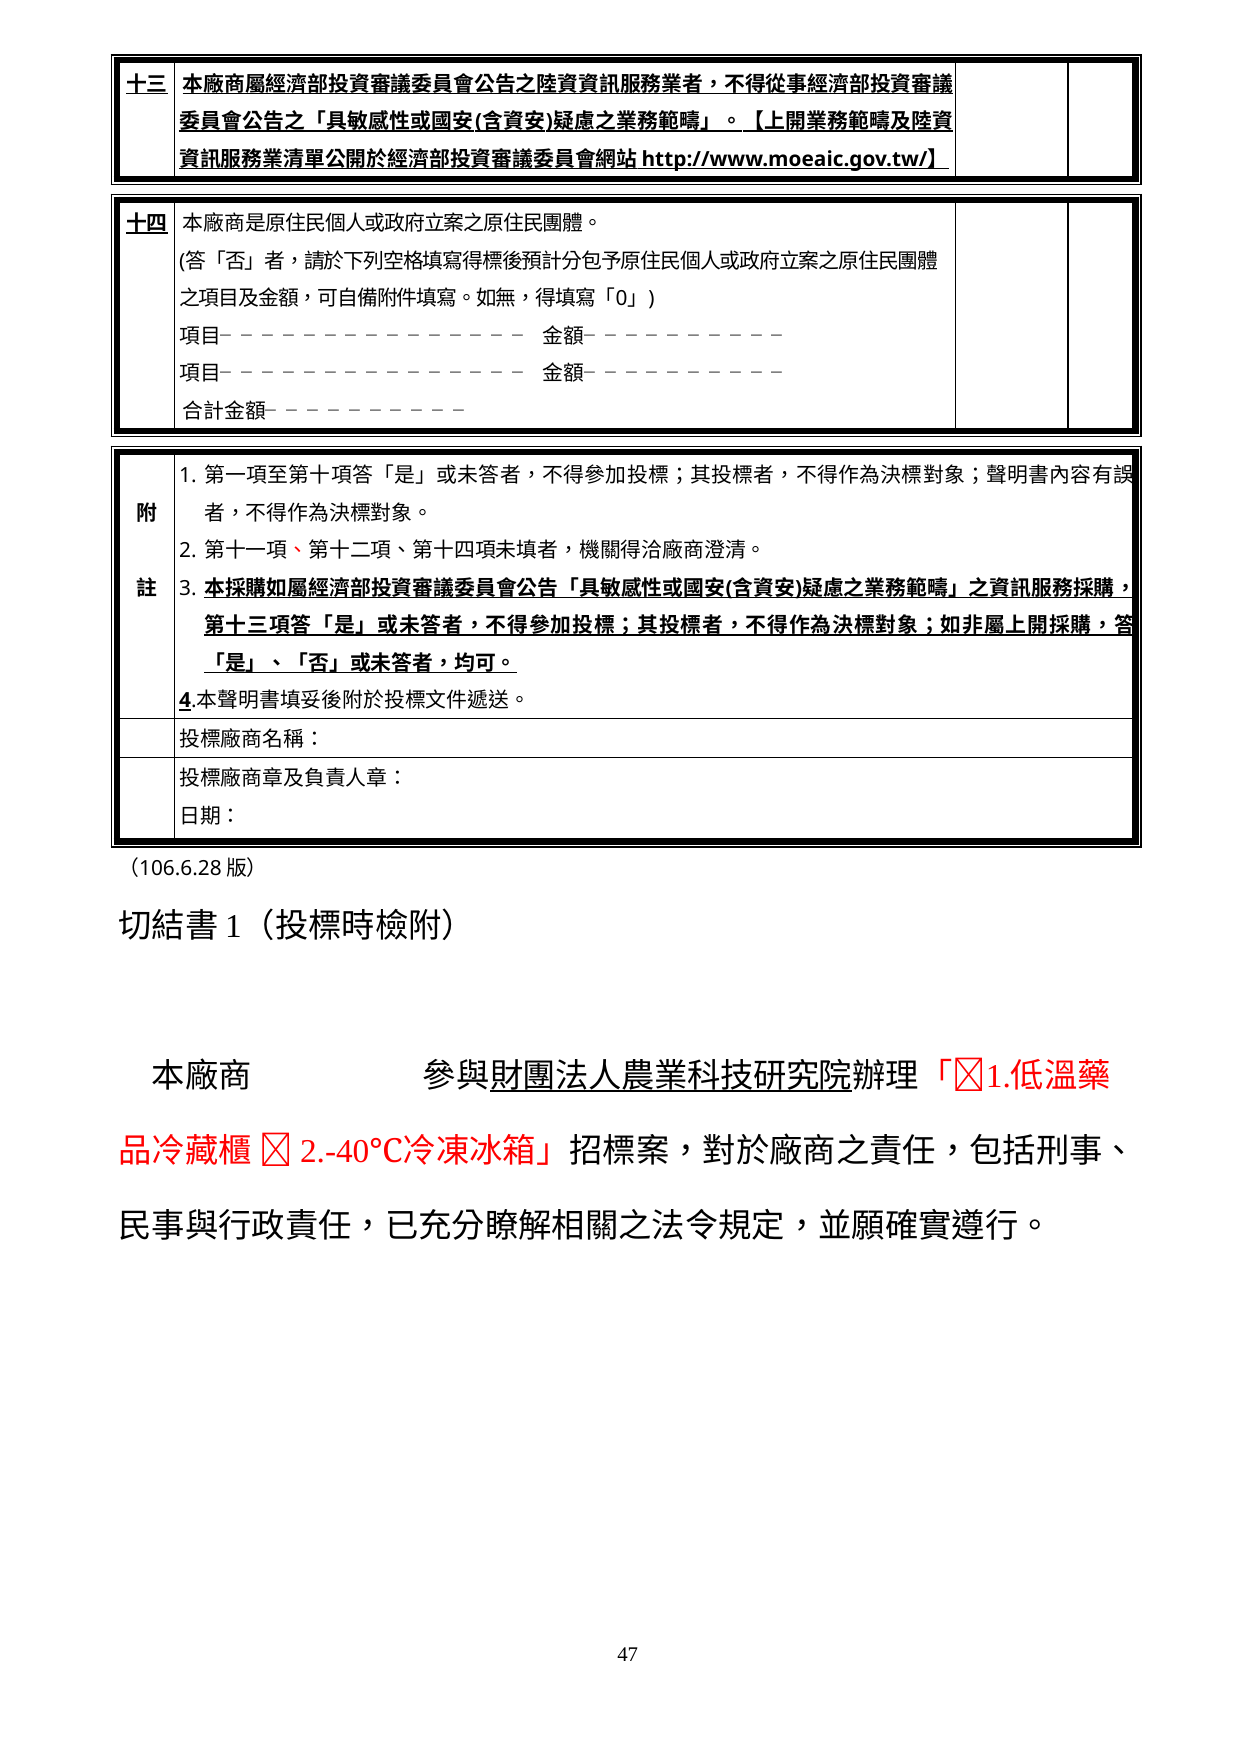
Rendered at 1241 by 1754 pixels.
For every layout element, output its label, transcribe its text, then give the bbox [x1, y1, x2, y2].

table_cell 投標廠商名稱： [175, 719, 1132, 756]
table_header 十三 [120, 63, 174, 176]
table_header 第一項至第十項答「是」或未答者，不得參加投標；其投標者，不得作為決標對象；聲明書內容有誤者，不得作為決標對象。 第十一項、第十二項、第十四項未填者，機關得洽廠商澄清。 本採購如屬經濟部投資審議委員會公告「具敏感性或國安(含資安)疑慮之業務範疇」之資訊服務採購，第十三項答「是」或未答者，不得參加投標；其投標者，不得作為決標對象；如非屬上開採購，答「是」、「否」或未答者，均可。 4.本聲明書填妥後附於投標文件遞送。 [175, 455, 1132, 717]
table_header 本廠商是原住民個人或政府立案之原住民團體。 (答「否」者，請於下列空格填寫得標後預計分包予原住民個人或政府立案之原住民團體之項目及金額，可自備附件填寫。如無，得填寫「0」) 項目╴╴╴╴╴╴╴╴╴╴╴╴╴╴╴ 金額╴╴╴╴╴╴╴╴╴╴ 項目╴╴╴╴╴╴╴╴╴╴╴╴╴╴╴ 金額╴╴╴╴╴╴╴╴╴╴ 合計金額╴╴╴╴╴╴╴╴╴╴ [175, 203, 955, 428]
text 切結書1（投標時檢附） [118, 885, 1137, 960]
table_header 十四 [120, 203, 174, 428]
text （106.6.28版） [118, 848, 1137, 885]
table_header 本廠商屬經濟部投資審議委員會公告之陸資資訊服務業者，不得從事經濟部投資審議委員會公告之「具敏感性或國安(含資安)疑慮之業務範疇」。【上開業務範疇及陸資資訊服務業清單公開於經濟部投資審議委員會網站http://www.moeaic.gov.tw/】 [175, 63, 955, 176]
table_header [1069, 203, 1132, 428]
table_cell 投標廠商章及負責人章： 日期： [175, 758, 1132, 838]
text 本廠商 參與財團法人農業科技研究院辦理「1.低溫藥品冷藏櫃 2.-40℃冷凍冰箱」招標案，對於廠商之責任，包括刑事、民事與行政責任，已充分瞭解相關之法令規定，並願確實遵行。 [118, 1035, 1137, 1260]
table_header 附 註 [120, 455, 174, 717]
table_header [956, 63, 1067, 176]
table_header [956, 203, 1067, 428]
table_cell [120, 758, 174, 838]
table_header [1069, 63, 1132, 176]
table_cell [120, 719, 174, 756]
